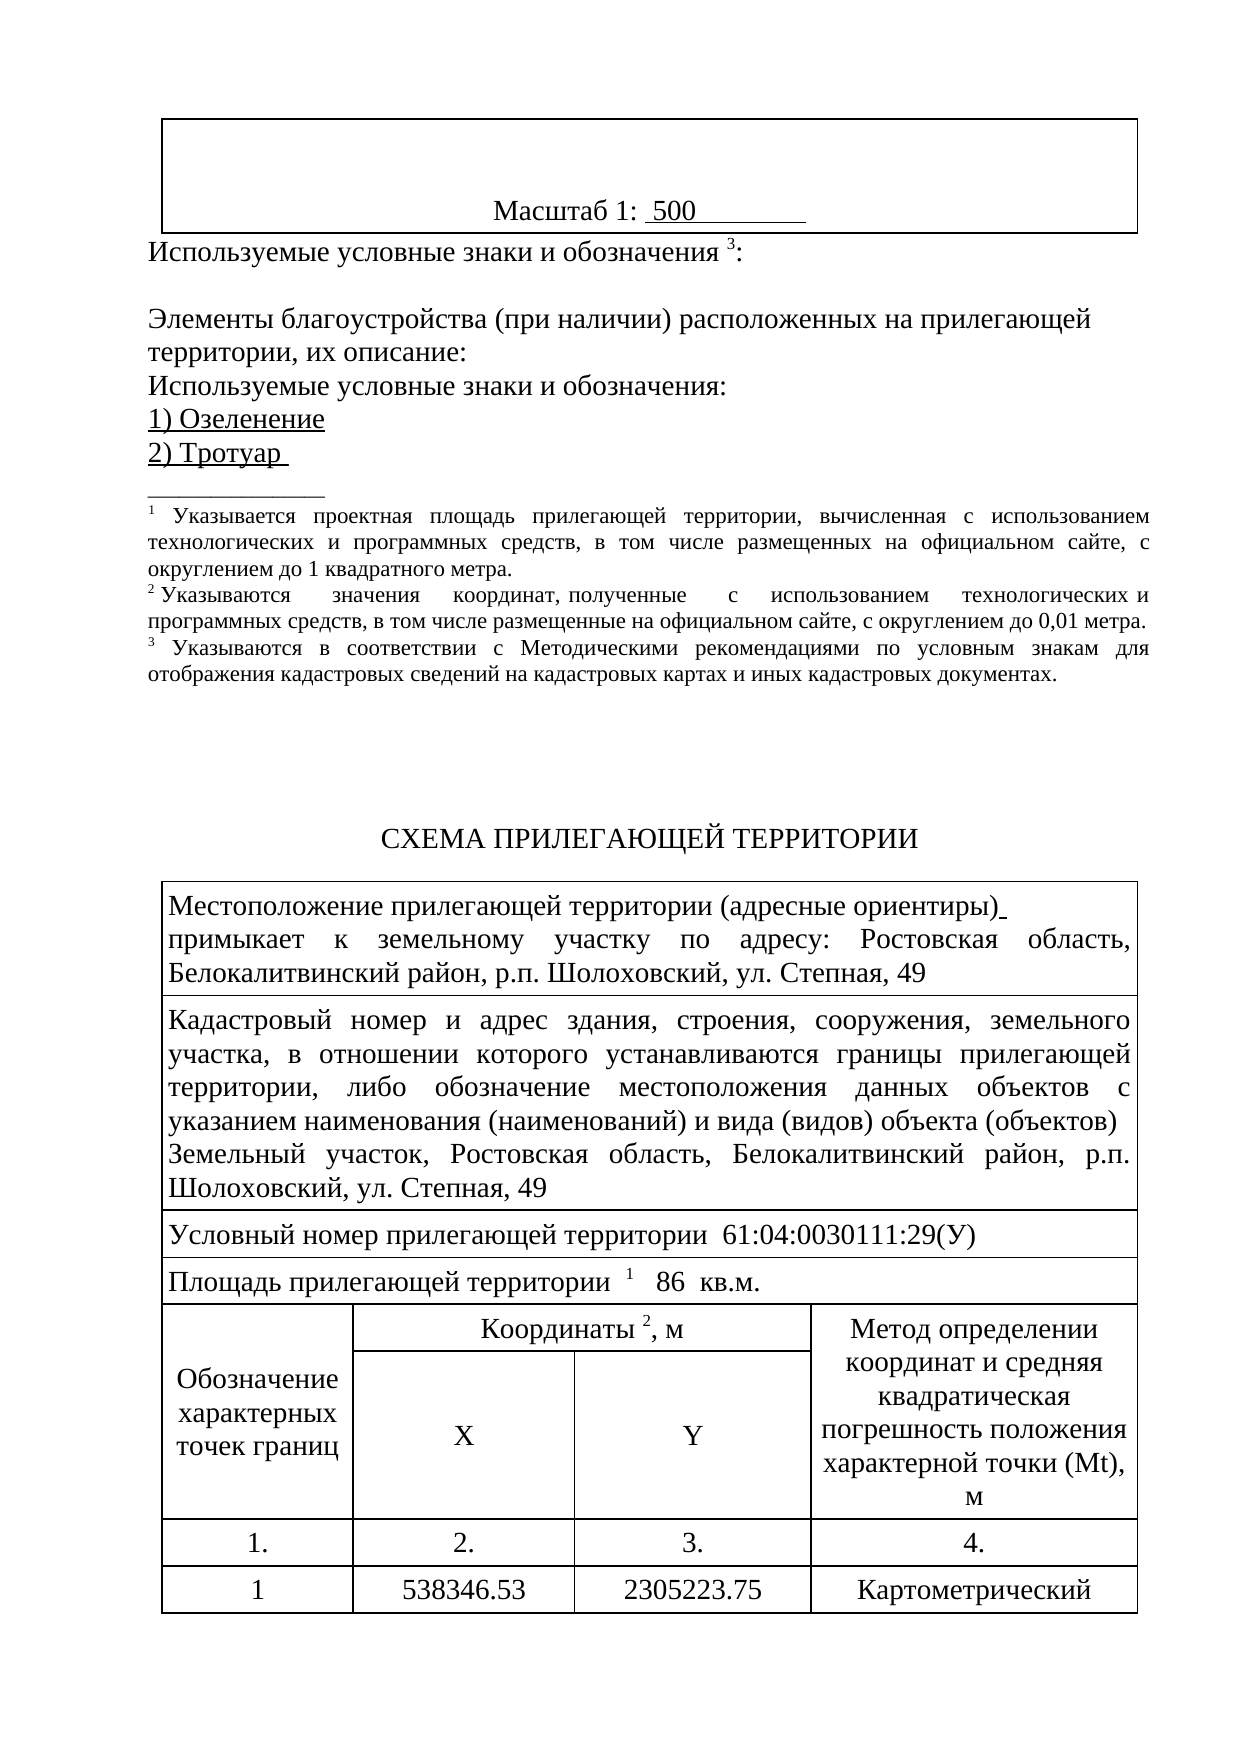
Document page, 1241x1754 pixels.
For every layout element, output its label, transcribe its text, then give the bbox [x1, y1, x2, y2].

text 1 Указывается проектная площадь прилегающей территории, вычисленная с использованием технологических и программных средств, в том числе размещенных на официальном сайте, с округлением до 1 квадратного метра. [148, 502, 1152, 581]
table_cell Метод определении координат и средняя квадратическая погрешность положения характерной точки (Mt), м [812, 1305, 1137, 1518]
table_cell 2. [354, 1520, 574, 1565]
table_cell 4. [812, 1520, 1137, 1565]
table_cell 3. [575, 1520, 810, 1565]
table_cell 1. [163, 1520, 352, 1565]
table_cell Y [575, 1352, 810, 1518]
text СХЕМА ПРИЛЕГАЮЩЕЙ ТЕРРИТОРИИ [148, 821, 1152, 854]
table_cell Координаты 2, м [354, 1305, 810, 1350]
text 2 Указываются значения координат, полученные с использованием технологических и программных средств, в том числе размещенные на официальном сайте, с округлением до 0,01 метра. [148, 581, 1152, 634]
table_cell Кадастровый номер и адрес здания, строения, сооружения, земельного участка, в отношении которого устанавливаются границы прилегающей территории, либо обозначение местоположения данных объектов с указанием наименования (наименований) и вида (видов) объекта (объектов) Земельный участок, Ростовская область, Белокалитвинский район, р.п. Шолоховский, ул. Степная, 49 [163, 996, 1137, 1209]
text _________________оа ол [148, 468, 1152, 502]
table_cell 538346.53 [354, 1567, 574, 1612]
table_cell Площадь прилегающей территории 1 86 кв.м. [163, 1258, 1137, 1303]
text Элементы благоустройства (при наличии) расположенных на прилегающей территории, их описание: [148, 301, 1152, 368]
table_cell Обозначение характерных точек границ [163, 1305, 352, 1518]
text Используемые условные знаки и обозначения: [148, 368, 1152, 401]
table_cell 1 [163, 1567, 352, 1612]
text 1) Озеленение [148, 401, 1152, 435]
table_header Местоположение прилегающей территории (адресные ориентиры) примыкает к земельному участку по адресу: Ростовская область, Белокалитвинский район, р.п. Шолоховский, ул. Степная, 49 [163, 882, 1137, 995]
table_cell Условный номер прилегающей территории 61:04:0030111:29(У) [163, 1211, 1137, 1256]
table_cell 2305223.75 [575, 1567, 810, 1612]
table_cell X [354, 1352, 574, 1518]
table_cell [163, 120, 1137, 232]
text Используемые условные знаки и обозначения 3: [148, 234, 1152, 267]
text 2) Тротуар д [110, 435, 1152, 468]
text 3 Указываются в соответствии с Методическими рекомендациями по условным знакам для отображения кадастровых сведений на кадастровых картах и иных кадастровых документах. [148, 634, 1152, 687]
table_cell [812, 1567, 1137, 1612]
